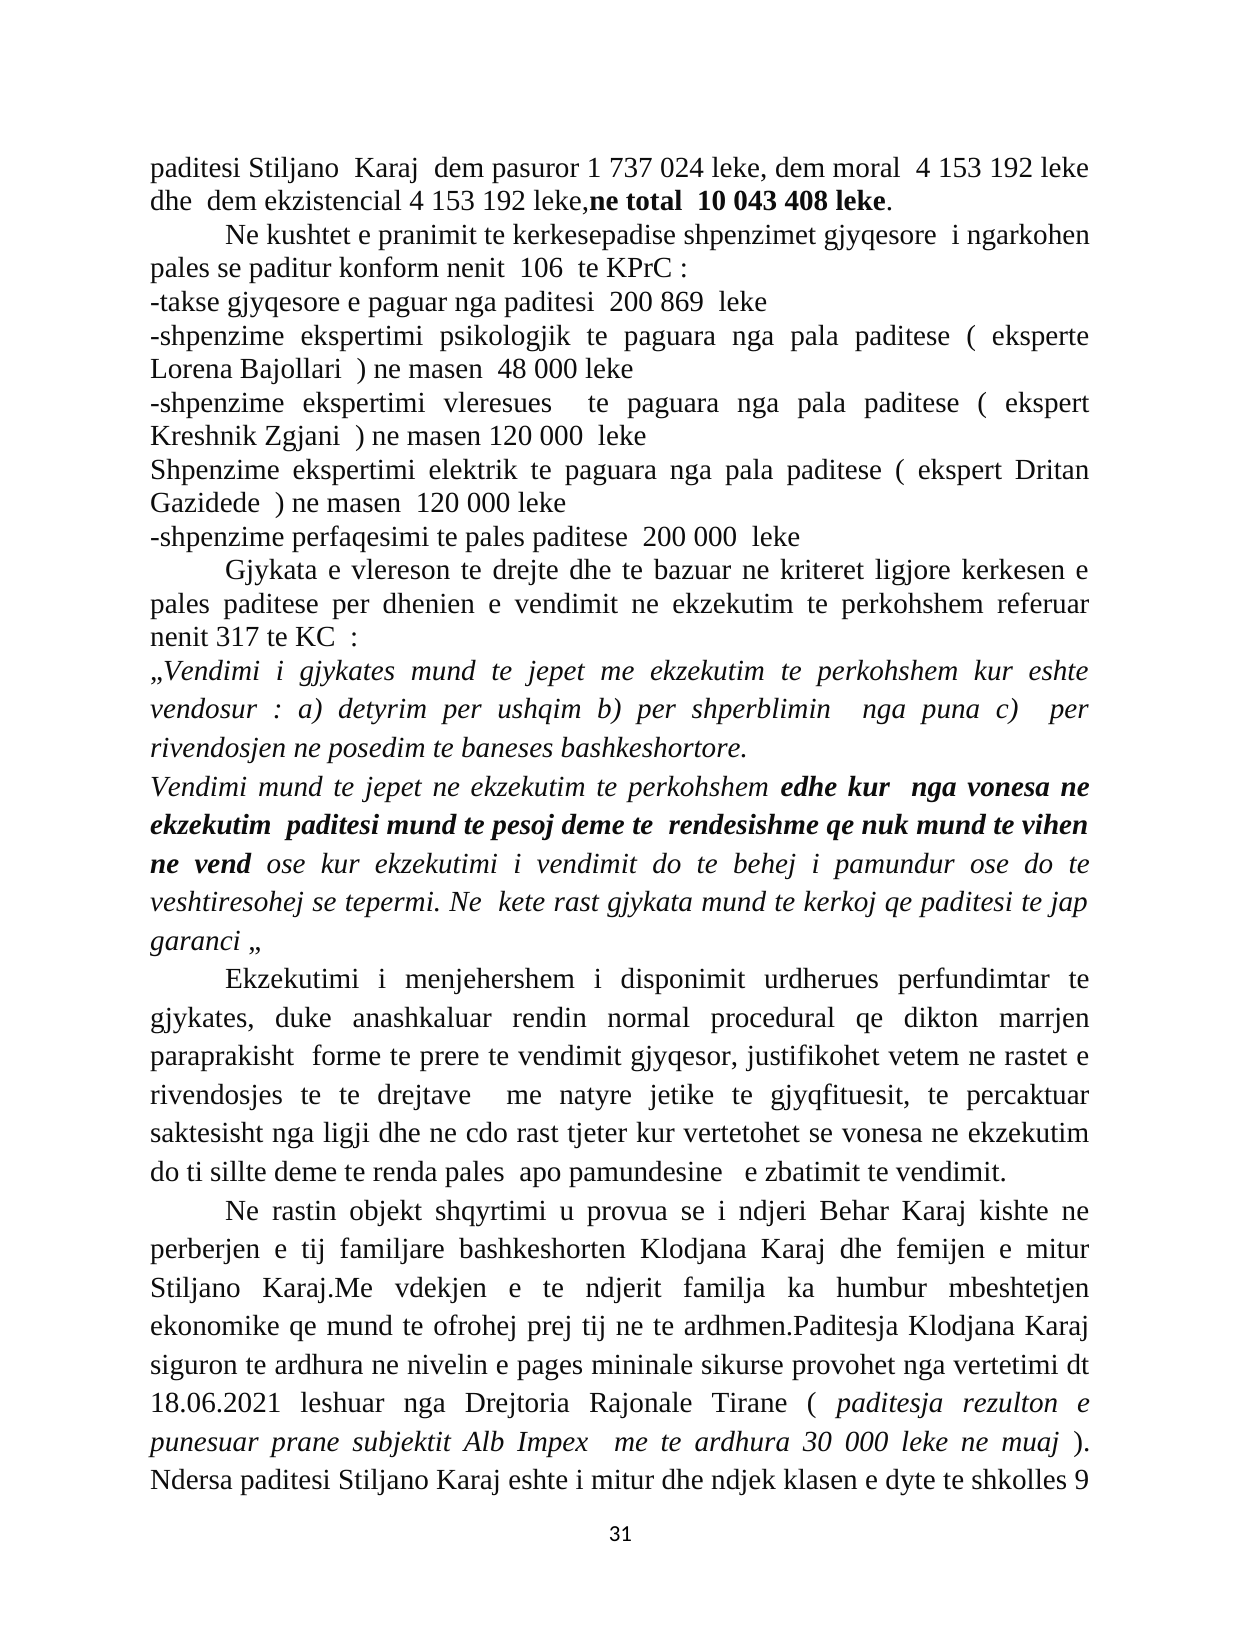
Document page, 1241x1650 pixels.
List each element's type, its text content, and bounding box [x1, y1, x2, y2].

text paditesi Stiljano Karaj dem pasuror 1 737 024 leke, dem moral 4 153 192 leke dhe dem ekzistencial 4 153 192 leke,ne total 10 043 408 leke. [150, 150, 1090, 217]
text Gjykata e vlereson te drejte dhe te bazuar ne kriteret ligjore kerkesen e pales paditese per dhenien e vendimit ne ekzekutim te perkohshem referuar nenit 317 te KC : [150, 552, 1090, 653]
text Ne kushtet e pranimit te kerkesepadise shpenzimet gjyqesore i ngarkohen pales se paditur konform nenit 106 te KPrC : [150, 217, 1090, 284]
text „Vendimi i gjykates mund te jepet me ekzekutim te perkohshem kur eshte vendosur : a) detyrim per ushqim b) per shperblimin nga puna c) per rivendosjen ne posedim te baneses bashkeshortore. [150, 653, 1090, 764]
text Ekzekutimi i menjehershem i disponimit urdherues perfundimtar te gjykates, duke anashkaluar rendin normal procedural qe dikton marrjen paraprakisht forme te prere te vendimit gjyqesor, justifikohet vetem ne rastet e rivendosjes te te drejtave me natyre jetike te gjyqfituesit, te percaktuar saktesisht nga ligji dhe ne cdo rast tjeter kur vertetohet se vonesa ne ekzekutim do ti sillte deme te renda pales apo pamundesine e zbatimit te vendimit. [150, 961, 1090, 1188]
text -shpenzime ekspertimi psikologjik te paguara nga pala paditese ( eksperte Lorena Bajollari ) ne masen 48 000 leke [150, 318, 1090, 385]
text -shpenzime ekspertimi vleresues te paguara nga pala paditese ( ekspert Kreshnik Zgjani ) ne masen 120 000 leke [150, 385, 1090, 452]
text -takse gjyqesore e paguar nga paditesi 200 869 leke [150, 284, 1090, 318]
text Shpenzime ekspertimi elektrik te paguara nga pala paditese ( ekspert Dritan Gazidede ) ne masen 120 000 leke [150, 452, 1090, 519]
text Vendimi mund te jepet ne ekzekutim te perkohshem edhe kur nga vonesa ne ekzekutim paditesi mund te pesoj deme te rendesishme qe nuk mund te vihen ne vend ose kur ekzekutimi i vendimit do te behej i pamundur ose do te veshtiresohej se tepermi. Ne kete rast gjykata mund te kerkoj qe paditesi te jap garanci „ [150, 769, 1090, 956]
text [150, 1193, 1090, 1496]
text -shpenzime perfaqesimi te pales paditese 200 000 leke [150, 519, 1090, 552]
